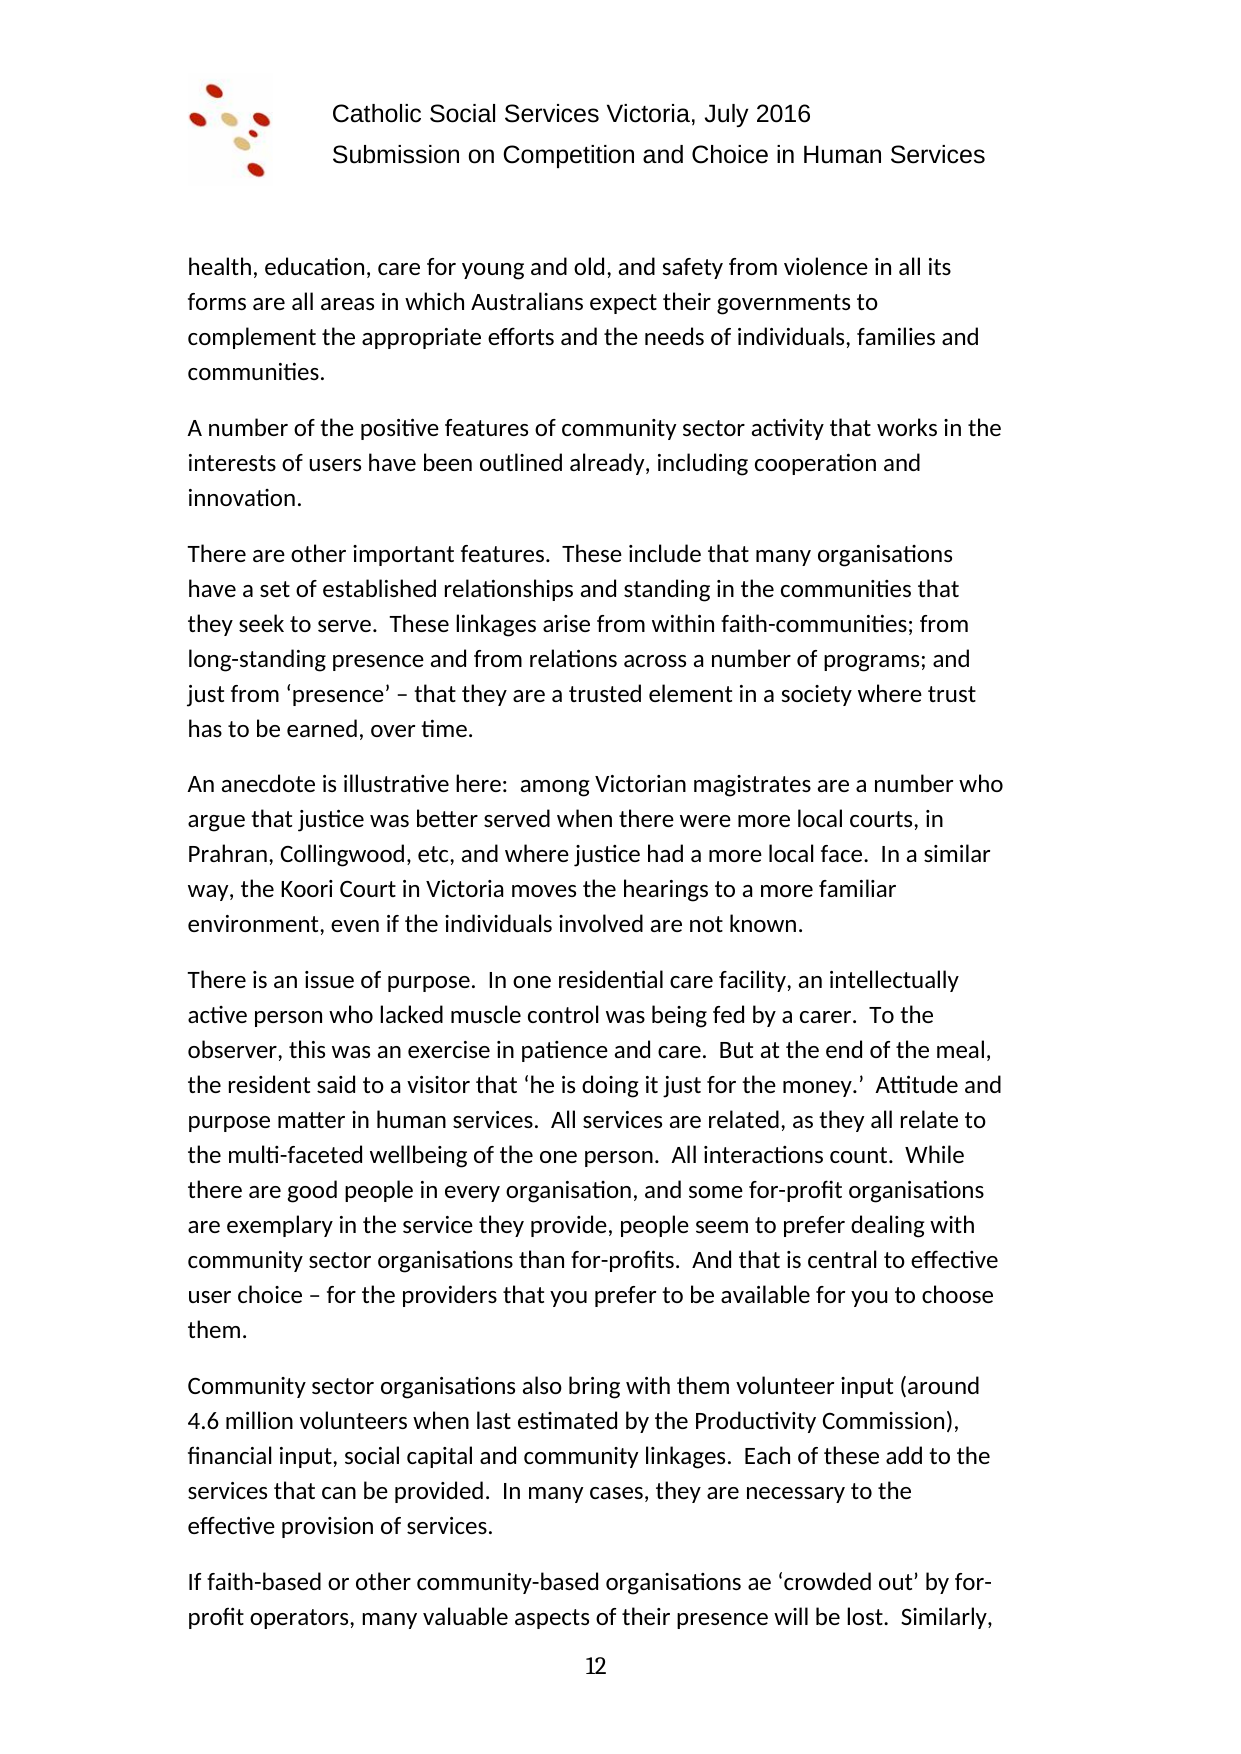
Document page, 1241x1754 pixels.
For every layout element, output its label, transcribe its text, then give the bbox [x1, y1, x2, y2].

text An anecdote is illustrative here: among Victorian magistrates are a number who argue that justice was better served when there were more local courts, in Prahran, Collingwood, etc, and where justice had a more local face. In a similar way, the Koori Court in Victoria moves the hearings to a more familiar environment, even if the individuals involved are not known. [187, 768, 1005, 939]
picture [187, 73, 273, 186]
text There is an issue of purpose. In one residential care facility, an intellectually active person who lacked muscle control was being fed by a carer. To the observer, this was an exercise in patience and care. But at the end of the meal, the resident said to a visitor that ‘he is doing it just for the money.’ Attitude and purpose matter in human services. All services are related, as they all relate to the multi-faceted wellbeing of the one person. All interactions count. While there are good people in every organisation, and some for-profit organisations are exemplary in the service they provide, people seem to prefer dealing with community sector organisations than for-profits. And that is central to effective user choice – for the providers that you prefer to be available for you to choose them. [187, 964, 1005, 1345]
text A number of the positive features of community sector activity that works in the interests of users have been outlined already, including cooperation and innovation. [187, 412, 1005, 512]
text Community sector organisations also bring with them volunteer input (around 4.6 million volunteers when last estimated by the Productivity Commission), financial input, social capital and community linkages. Each of these add to the services that can be provided. In many cases, they are necessary to the effective provision of services. [187, 1370, 1005, 1541]
text There are other important features. These include that many organisations have a set of established relationships and standing in the communities that they seek to serve. These linkages arise from within faith-communities; from long-standing presence and from relations across a number of programs; and just from ‘presence’ – that they are a trusted element in a society where trust has to be earned, over time. [187, 538, 1005, 743]
